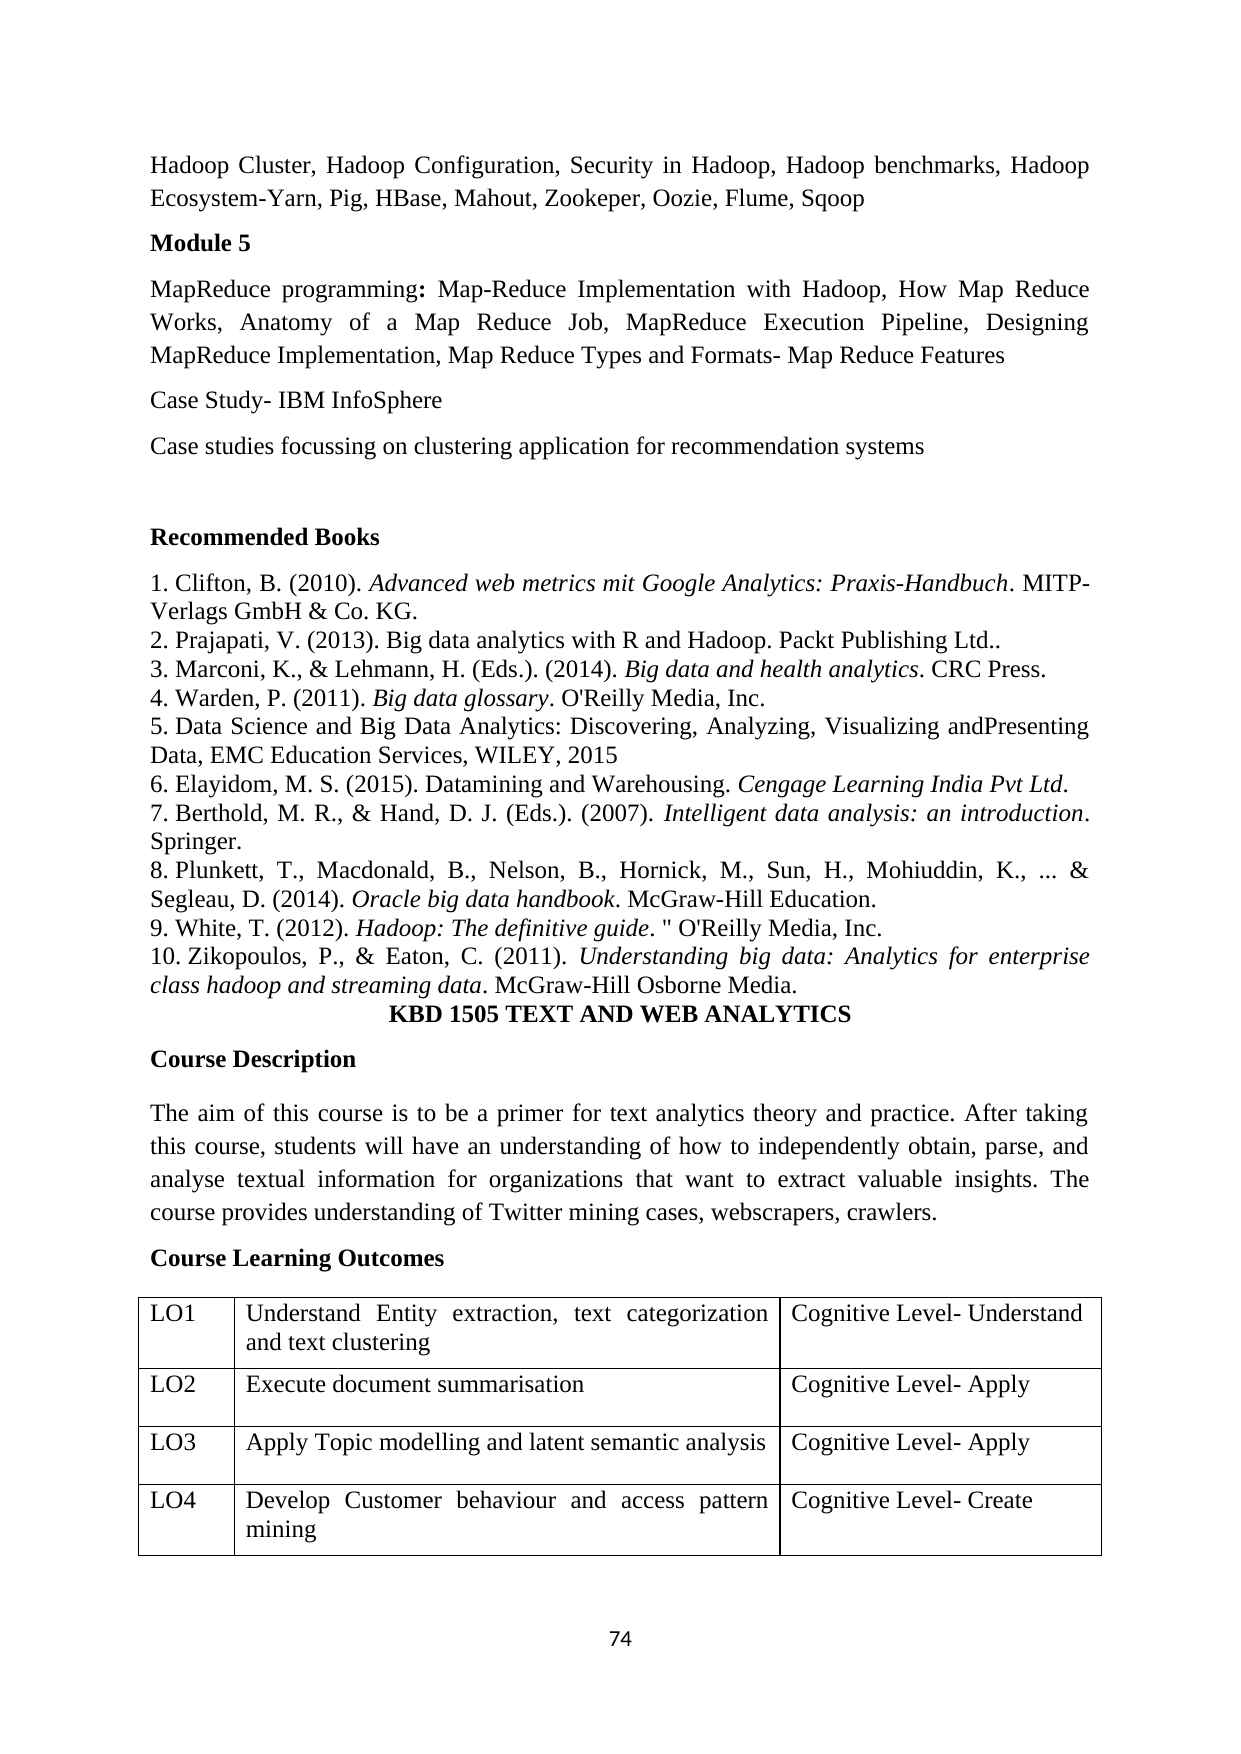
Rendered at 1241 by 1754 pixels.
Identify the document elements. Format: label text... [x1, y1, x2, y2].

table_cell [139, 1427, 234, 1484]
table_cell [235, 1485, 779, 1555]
list Marconi, K., & Lehmann, H. (Eds.). (2014). Big data and health analytics. CRC Press. [150, 654, 1090, 683]
list Berthold, M. R., & Hand, D. J. (Eds.). (2007). Intelligent data analysis: an introduction. Springer. [150, 798, 1090, 855]
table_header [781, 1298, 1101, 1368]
list KBD 1505 TEXT AND WEB ANALYTICS [150, 999, 1090, 1028]
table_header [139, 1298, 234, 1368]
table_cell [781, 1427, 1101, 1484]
list Data Science and Big Data Analytics: Discovering, Analyzing, Visualizing andPresenting Data, EMC Education Services, WILEY, 2015 [150, 711, 1090, 769]
list Case Study- IBM InfoSphere [150, 386, 1090, 414]
list Warden, P. (2011). Big data glossary. O'Reilly Media, Inc. [150, 683, 1090, 711]
list Prajapati, V. (2013). Big data analytics with R and Hadoop. Packt Publishing Ltd.. [150, 625, 1090, 654]
list Elayidom, M. S. (2015). Datamining and Warehousing. Cengage Learning India Pvt Ltd. [150, 769, 1090, 798]
list Clifton, B. (2010). Advanced web metrics mit Google Analytics: Praxis-Handbuch. MITP-Verlags GmbH & Co. KG. [150, 568, 1090, 625]
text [150, 150, 1090, 212]
text Course Learning Outcomes [150, 1243, 1090, 1272]
list The aim of this course is to be a primer for text analytics theory and practice. After taking this course, students will have an understanding of how to independently obtain, parse, and analyse textual information for organizations that want to extract valuable insights. The course provides understanding of Twitter mining cases, webscrapers, crawlers. [150, 1098, 1090, 1226]
list White, T. (2012). Hadoop: The definitive guide. " O'Reilly Media, Inc. [150, 913, 1090, 941]
list Plunkett, T., Macdonald, B., Nelson, B., Hornick, M., Sun, H., Mohiuddin, K., ... & Segleau, D. (2014). Oracle big data handbook. McGraw-Hill Education. [150, 855, 1090, 913]
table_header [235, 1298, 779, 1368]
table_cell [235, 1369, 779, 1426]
text Recommended Books [150, 522, 1090, 551]
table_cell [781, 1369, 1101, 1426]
list Zikopoulos, P., & Eaton, C. (2011). Understanding big data: Analytics for enterprise class hadoop and streaming data. McGraw-Hill Osborne Media. [150, 941, 1090, 999]
text Course Description [150, 1044, 1090, 1073]
text MapReduce programming: Map-Reduce Implementation with Hadoop, How Map Reduce Works, Anatomy of a Map Reduce Job, MapReduce Execution Pipeline, Designing MapReduce Implementation, Map Reduce Types and Formats- Map Reduce Features [150, 274, 1090, 369]
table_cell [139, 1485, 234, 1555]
text Module 5 [150, 228, 1090, 257]
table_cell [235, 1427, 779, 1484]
list Case studies focussing on clustering application for recommendation systems [150, 431, 1090, 460]
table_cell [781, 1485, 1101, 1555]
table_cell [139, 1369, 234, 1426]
